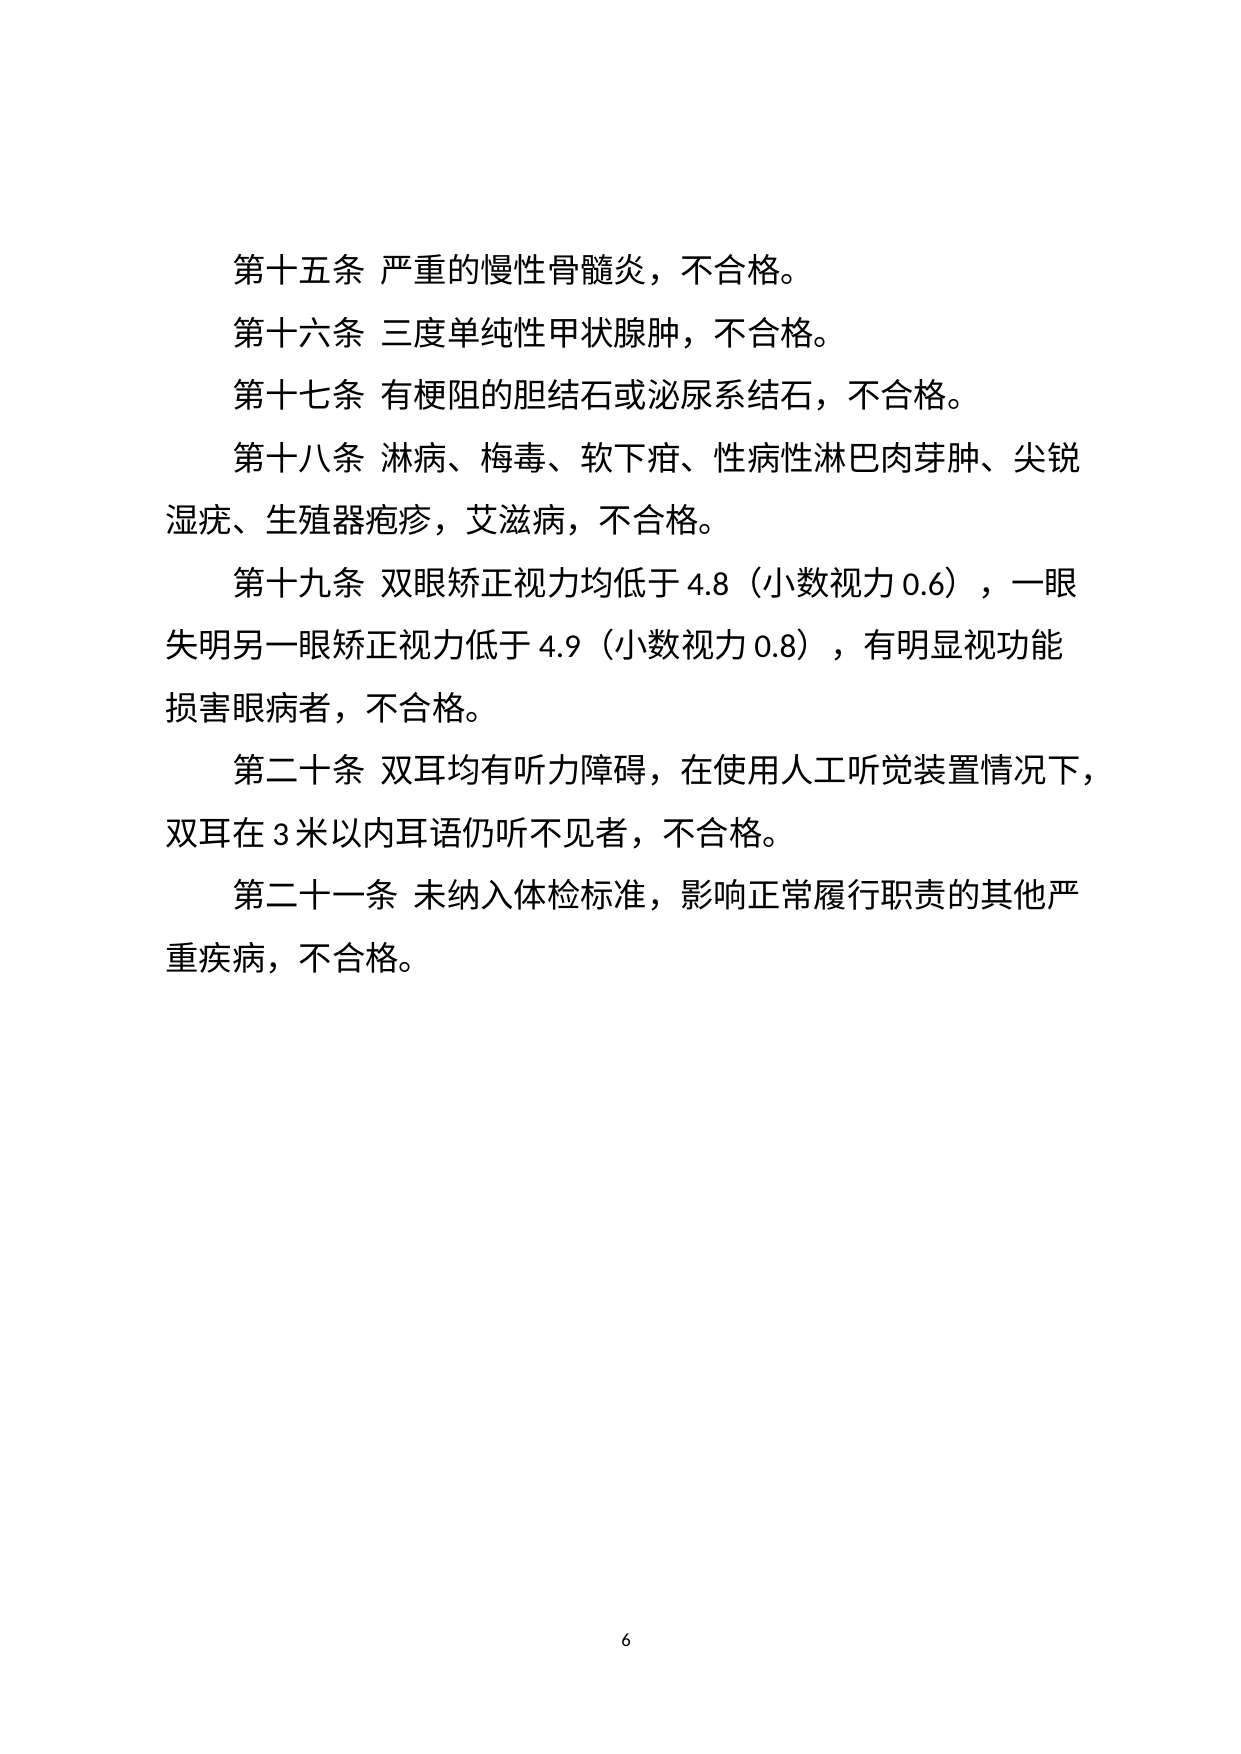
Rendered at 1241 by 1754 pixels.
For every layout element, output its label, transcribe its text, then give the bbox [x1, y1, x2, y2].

text 第十八条 淋病、梅毒、软下疳、性病性淋巴肉芽肿、尖锐湿疣、生殖器疱疹，艾滋病，不合格。 [165, 420, 1087, 545]
text 第十五条 严重的慢性骨髓炎，不合格。 [165, 233, 1087, 295]
text 第二十条 双耳均有听力障碍，在使用人工听觉装置情况下，双耳在3米以内耳语仍听不见者，不合格。 [165, 733, 1087, 858]
text 第二十一条 未纳入体检标准，影响正常履行职责的其他严重疾病，不合格。 [165, 858, 1087, 983]
text 第十九条 双眼矫正视力均低于4.8（小数视力0.6），一眼失明另一眼矫正视力低于4.9（小数视力0.8），有明显视功能损害眼病者，不合格。 [165, 545, 1087, 733]
text 第十七条 有梗阻的胆结石或泌尿系结石，不合格。 [165, 358, 1087, 420]
text 第十六条 三度单纯性甲状腺肿，不合格。 [165, 295, 1087, 358]
